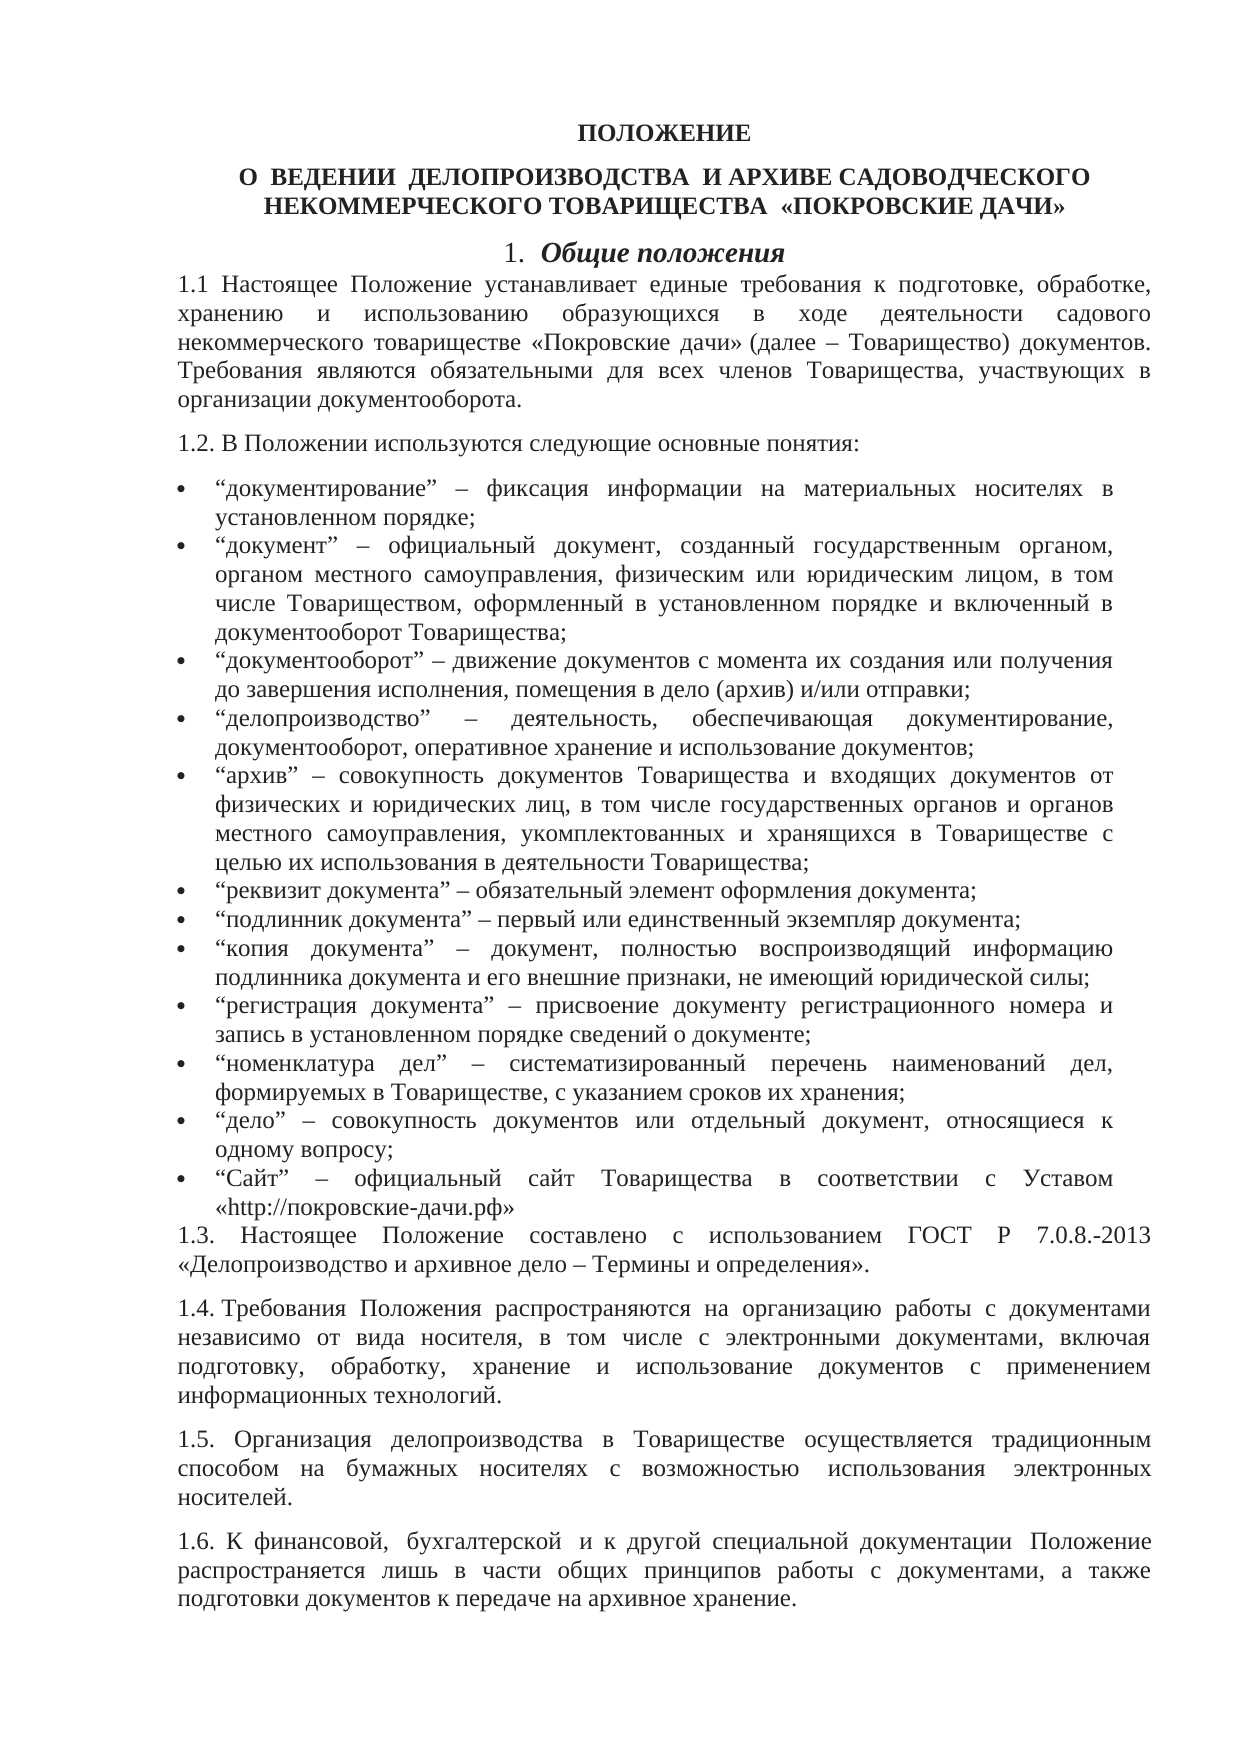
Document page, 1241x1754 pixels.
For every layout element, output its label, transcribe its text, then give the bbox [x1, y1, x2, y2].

text 1.1 Настоящее Положение устанавливает единые требования к подготовке, обработке, хранению и использованию образующихся в ходе деятельности садового некоммерческого товариществе «Покровские дачи» (далее – Товарищество) документов. Требования являются обязательными для всех членов Товарищества, участвующих в организации документооборота. [177, 269, 1152, 413]
list “документирование” – фиксация информации на материальных носителях в установленном порядке; [177, 473, 1114, 530]
list “документооборот” – движение документов с момента их создания или получения до завершения исполнения, помещения в дело (архив) и/или отправки; [177, 645, 1114, 703]
list “номенклатура дел” – систематизированный перечень наименований дел, формируемых в Товариществе, с указанием сроков их хранения; [177, 1048, 1114, 1105]
list “дело” – совокупность документов или отдельный документ, относящиеся к одному вопросу; [177, 1105, 1114, 1163]
text 1.2. В Положении используются следующие основные понятия: [177, 428, 1152, 457]
list “Сайт” – официальный сайт Товарищества в соответствии с Уставом «http://покровские-дачи.рф» [177, 1163, 1114, 1220]
list “подлинник документа” – первый или единственный экземпляр документа; [177, 904, 1114, 933]
list “делопроизводство” – деятельность, обеспечивающая документирование, документооборот, оперативное хранение и использование документов; [177, 703, 1114, 760]
text ПОЛОЖЕНИЕ [177, 118, 1152, 147]
list “регистрация документа” – присвоение документу регистрационного номера и запись в установленном порядке сведений о документе; [177, 990, 1114, 1048]
text 1.4. Требования Положения распространяются на организацию работы с документами независимо от вида носителя, в том числе с электронными документами, включая подготовку, обработку, хранение и использование документов с применением информационных технологий. [177, 1293, 1152, 1408]
list “документ” – официальный документ, созданный государственным органом, органом местного самоуправления, физическим или юридическим лицом, в том числе Товариществом, оформленный в установленном порядке и включенный в документооборот Товарищества; [177, 530, 1114, 645]
list Общие положения [177, 236, 1114, 269]
text 1.5. Организация делопроизводства в Товариществе осуществляется традиционным способом на бумажных носителях с возможностью использования электронных носителей. [177, 1424, 1152, 1510]
text 1.3. Настоящее Положение составлено с использованием ГОСТ Р 7.0.8.-2013 «Делопроизводство и архивное дело – Термины и определения». [177, 1220, 1152, 1278]
text О ВЕДЕНИИ ДЕЛОПРОИЗВОДСТВА И АРХИВЕ САДОВОДЧЕСКОГО НЕКОММЕРЧЕСКОГО ТОВАРИЩЕСТВА «ПОКРОВСКИЕ ДАЧИ» [177, 162, 1152, 220]
list “копия документа” – документ, полностью воспроизводящий информацию подлинника документа и его внешние признаки, не имеющий юридической силы; [177, 933, 1114, 990]
list “реквизит документа” – обязательный элемент оформления документа; [177, 875, 1114, 904]
list “архив” – совокупность документов Товарищества и входящих документов от физических и юридических лиц, в том числе государственных органов и органов местного самоуправления, укомплектованных и хранящихся в Товариществе с целью их использования в деятельности Товарищества; [177, 760, 1114, 875]
text 1.6. К финансовой, бухгалтерской и к другой специальной документации Положение распространяется лишь в части общих принципов работы с документами, а также подготовки документов к передаче на архивное хранение. [177, 1526, 1152, 1612]
